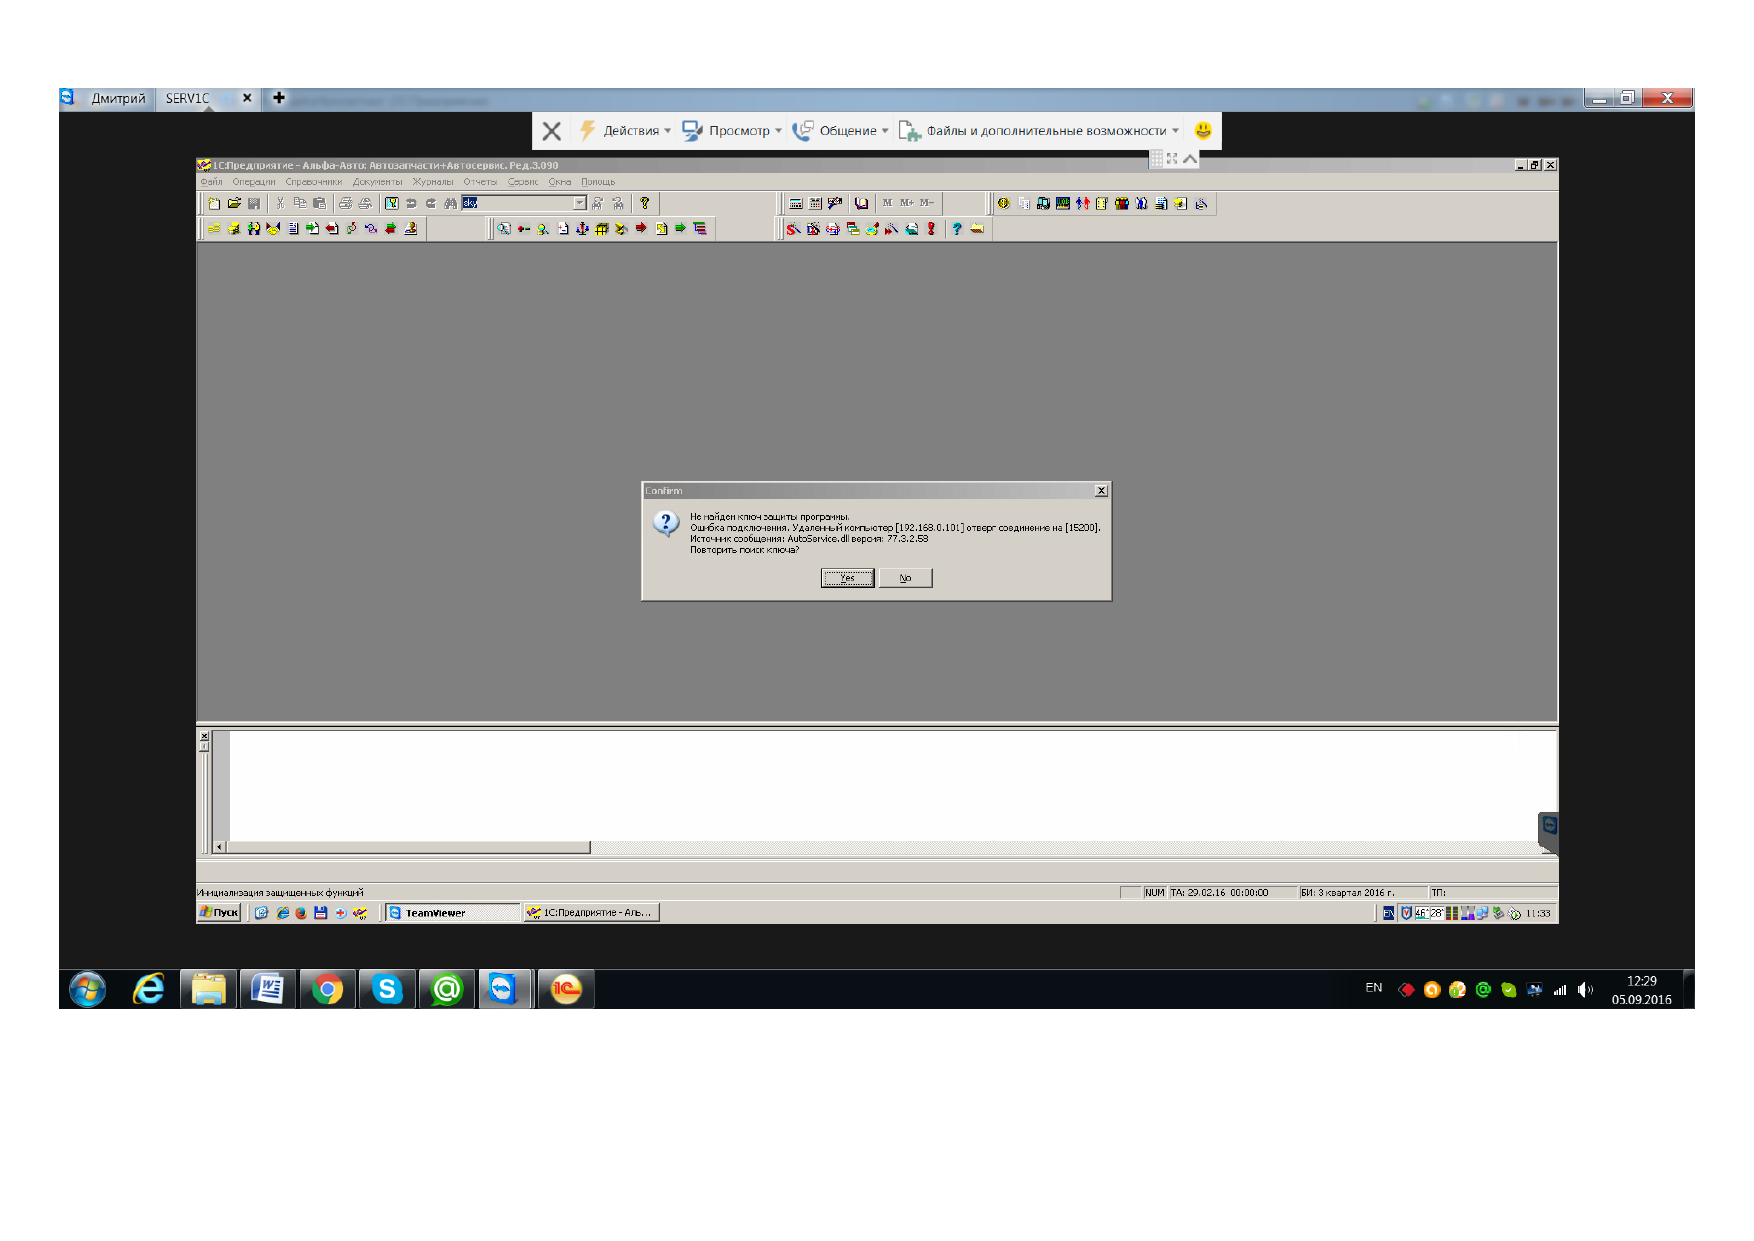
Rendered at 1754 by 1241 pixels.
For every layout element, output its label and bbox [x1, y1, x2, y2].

picture [59, 88, 1695, 1009]
